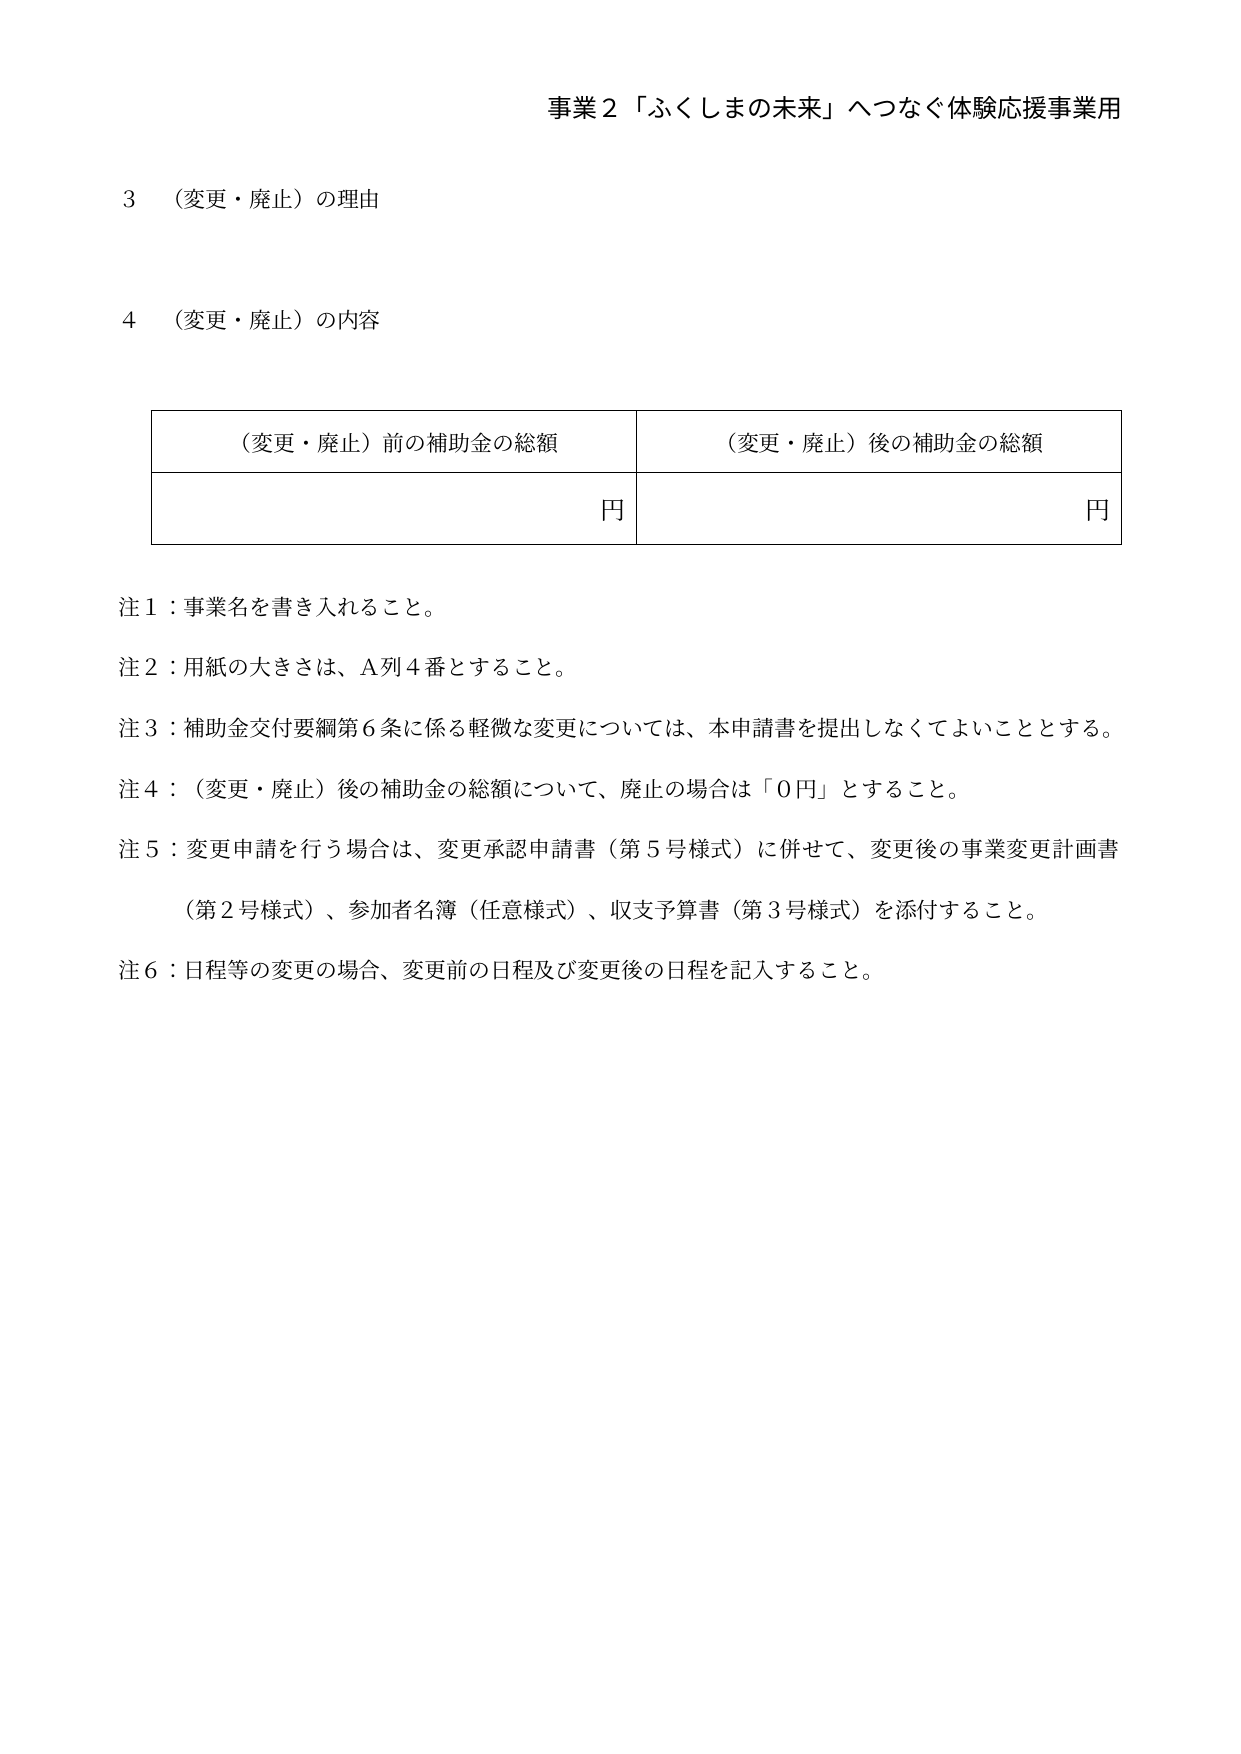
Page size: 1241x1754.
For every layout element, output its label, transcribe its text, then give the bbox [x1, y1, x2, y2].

text 注１：事業名を書き入れること。 [118, 575, 1122, 636]
table_header （変更・廃止）後の補助金の総額 [637, 411, 1121, 472]
text 注２：用紙の大きさは、Ａ列４番とすること。 [118, 636, 1122, 697]
table_header （変更・廃止）前の補助金の総額 [152, 411, 636, 472]
text ３ （変更・廃止）の理由 [118, 168, 1122, 228]
text 注３：補助金交付要綱第６条に係る軽微な変更については、本申請書を提出しなくてよいこととする。 [118, 697, 1122, 757]
text 注６：日程等の変更の場合、変更前の日程及び変更後の日程を記入すること。 [118, 939, 1122, 1000]
text 注４：（変更・廃止）後の補助金の総額について、廃止の場合は「０円」とすること。 [118, 757, 1122, 818]
table_cell 円 [152, 473, 636, 544]
table_cell 円 [637, 473, 1121, 544]
text ４ （変更・廃止）の内容 [118, 289, 1122, 349]
text 注５：変更申請を行う場合は、変更承認申請書（第５号様式）に併せて、変更後の事業変更計画書（第２号様式）、参加者名簿（任意様式）、収支予算書（第３号様式）を添付すること。 [118, 818, 1122, 939]
